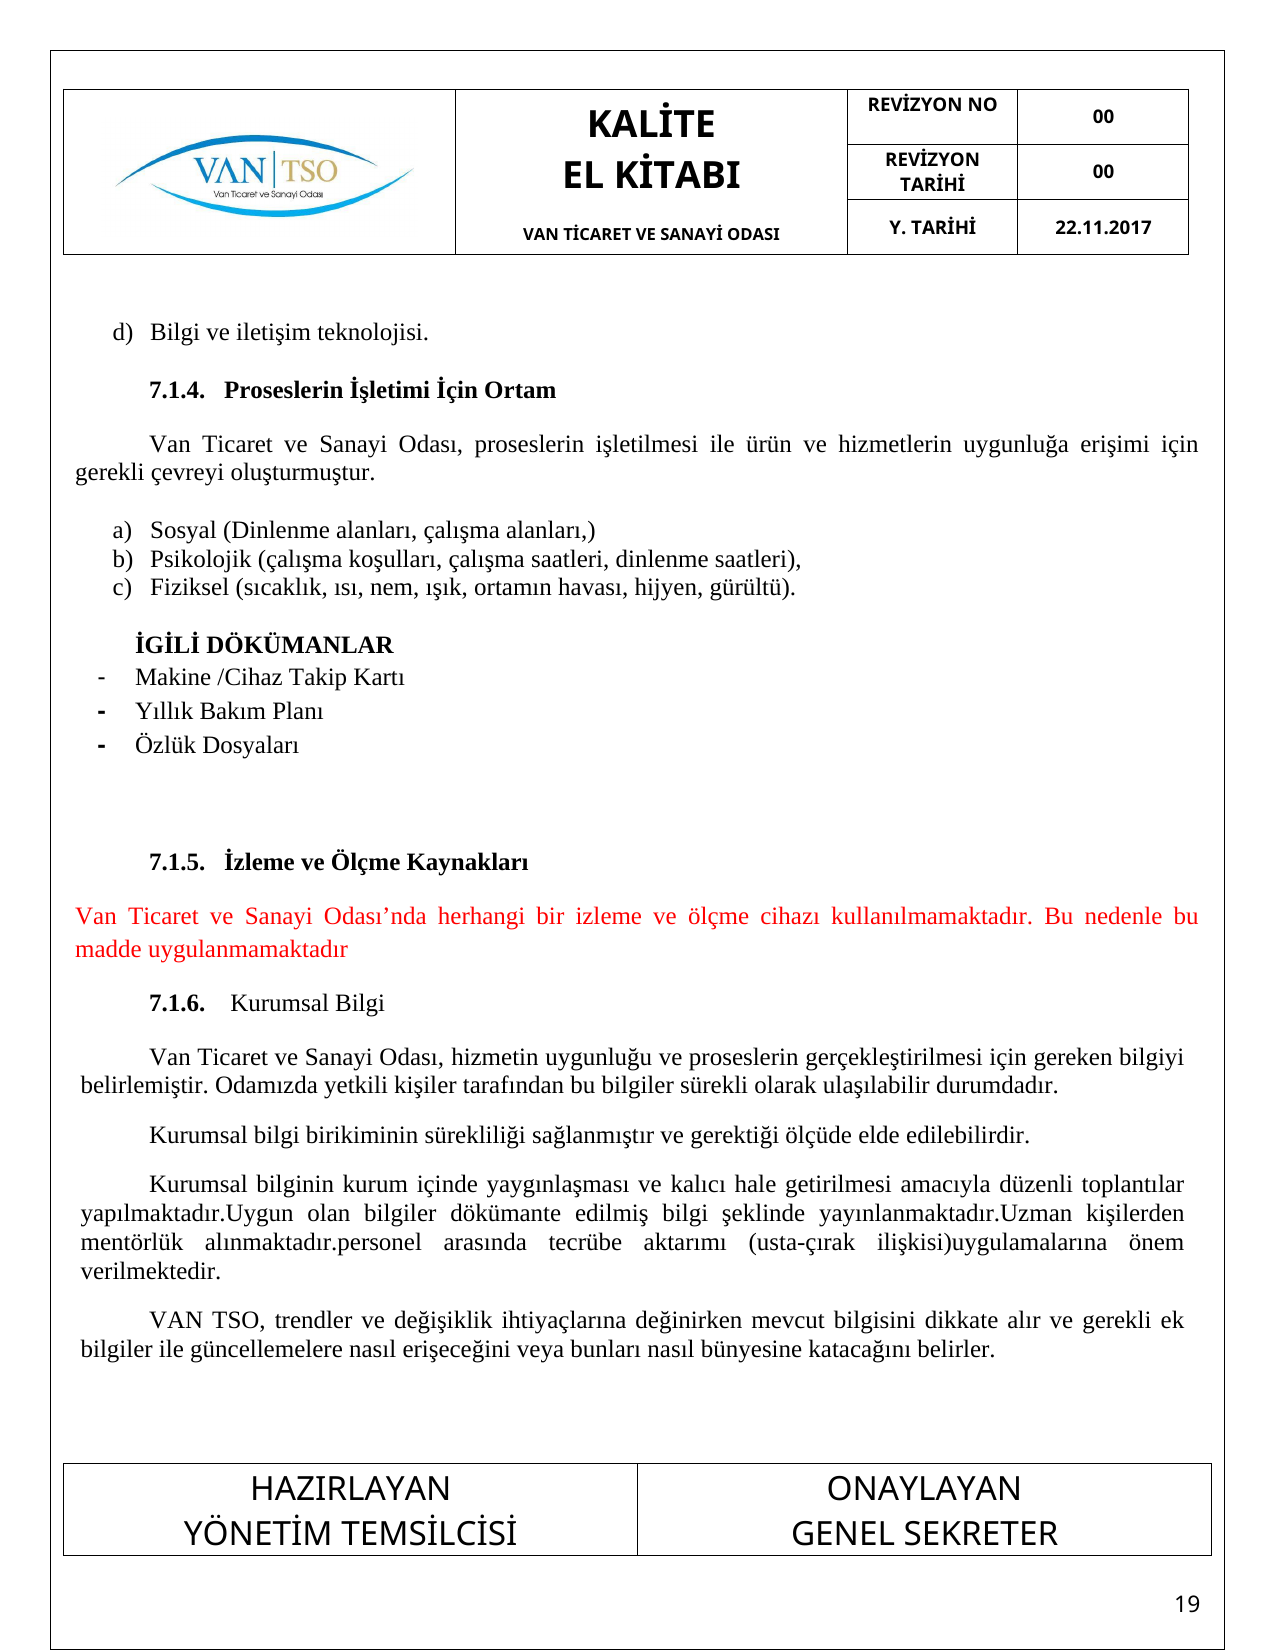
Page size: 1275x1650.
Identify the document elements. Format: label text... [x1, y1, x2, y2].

text Kurumsal bilginin kurum içinde yaygınlaşması ve kalıcı hale getirilmesi amacıyla düzenli toplantılar yapılmaktadır.Uygun olan bilgiler dökümante edilmiş bilgi şeklinde yayınlanmaktadır.Uzman kişilerden mentörlük alınmaktadır.personel arasında tecrübe aktarımı (usta-çırak ilişkisi)uygulamalarına önem verilmektedir. [80, 1169, 1185, 1284]
list Psikolojik (çalışma koşulları, çalışma saatleri, dinlenme saatleri), [112, 544, 1200, 572]
text Kurumsal bilgi birikiminin sürekliliği sağlanmıştır ve gerektiği ölçüde elde edilebilirdir. [80, 1120, 1185, 1149]
list Kurumsal Bilgi [149, 988, 1185, 1017]
list Makine /Cihaz Takip Kartı [97, 659, 1174, 693]
list Proseslerin İşletimi İçin Ortam [149, 375, 1200, 403]
text İGİLİ DÖKÜMANLAR [96, 630, 1174, 659]
picture [101, 117, 418, 237]
list Yıllık Bakım Planı [97, 693, 1174, 727]
list Sosyal (Dinlenme alanları, çalışma alanları,) [112, 515, 1200, 544]
text VAN TSO, trendler ve değişiklik ihtiyaçlarına değinirken mevcut bilgisini dikkate alır ve gerekli ek bilgiler ile güncellemelere nasıl erişeceğini veya bunları nasıl bünyesine katacağını belirler. [80, 1305, 1185, 1363]
text Van Ticaret ve Sanayi Odası, proseslerin işletilmesi ile ürün ve hizmetlerin uygunluğa erişimi için gerekli çevreyi oluşturmuştur. [75, 429, 1200, 486]
list Fiziksel (sıcaklık, ısı, nem, ışık, ortamın havası, hijyen, gürültü). [112, 572, 1200, 601]
list İzleme ve Ölçme Kaynakları [149, 847, 1200, 876]
list Bilgi ve iletişim teknolojisi. [112, 317, 1200, 346]
list Özlük Dosyaları [97, 727, 1174, 761]
text Van Ticaret ve Sanayi Odası, hizmetin uygunluğu ve proseslerin gerçekleştirilmesi için gereken bilgiyi belirlemiştir. Odamızda yetkili kişiler tarafından bu bilgiler sürekli olarak ulaşılabilir durumdadır. [80, 1042, 1185, 1099]
text Van Ticaret ve Sanayi Odası’nda herhangi bir izleme ve ölçme cihazı kullanılmamaktadır. Bu nedenle bu madde uygulanmamaktadır [75, 901, 1200, 963]
